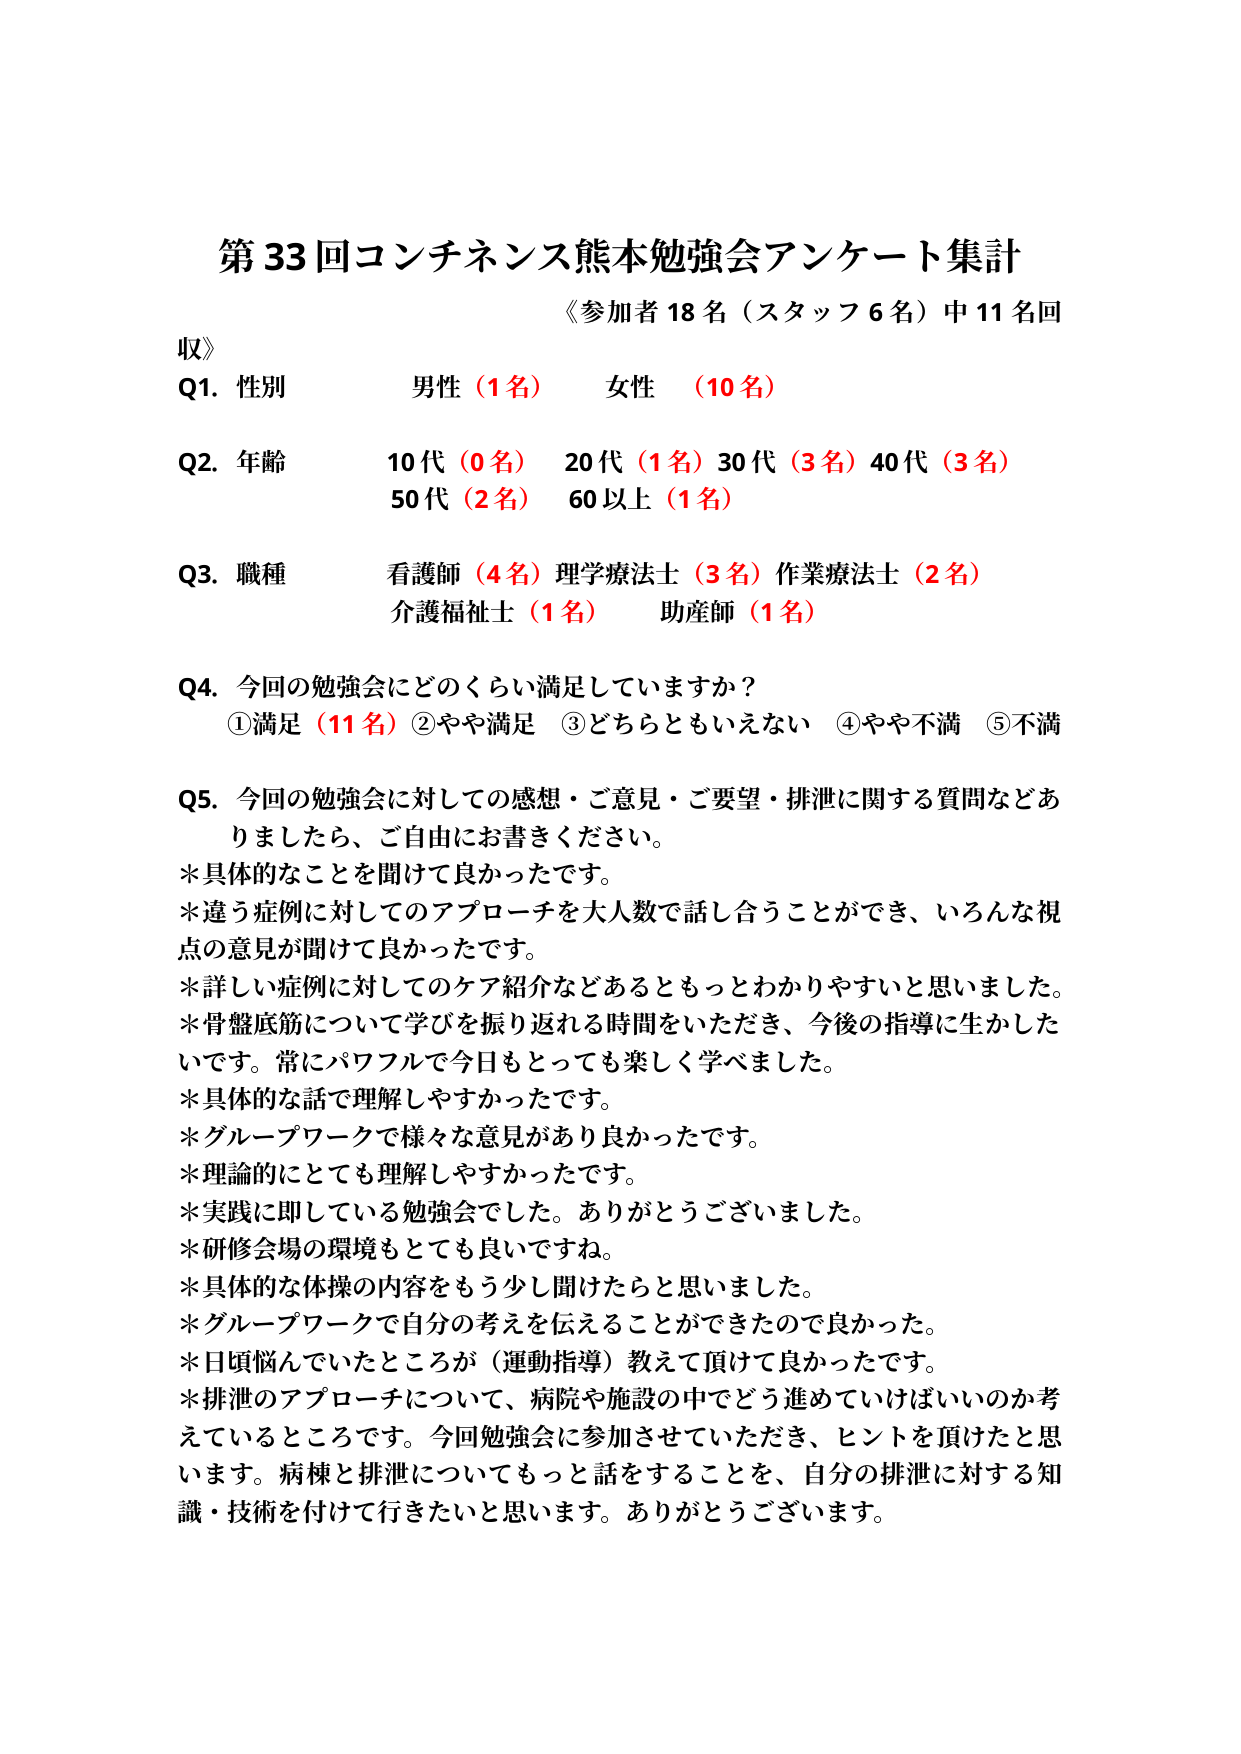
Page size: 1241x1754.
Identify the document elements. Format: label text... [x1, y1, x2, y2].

text ＊理論的にとても理解しやすかったです。 [177, 1154, 1063, 1192]
text ＊骨盤底筋について学びを振り返れる時間をいただき、今後の指導に生かしたいです。常にパワフルで今日もとっても楽しく学べました。 [177, 1004, 1063, 1079]
text ＊違う症例に対してのアプローチを大人数で話し合うことができ、いろんな視点の意見が聞けて良かったです。 [177, 892, 1063, 967]
text ＊日頃悩んでいたところが（運動指導）教えて頂けて良かったです。 [177, 1342, 1063, 1379]
text Q5．今回の勉強会に対しての感想・ご意見・ご要望・排泄に関する質問などありましたら、ご自由にお書きください。 [177, 779, 1063, 854]
text ＊具体的な話で理解しやすかったです。 [177, 1079, 1063, 1117]
text 第33回コンチネンス熊本勉強会アンケート集計 [177, 217, 1063, 292]
text Q4．今回の勉強会にどのくらい満足していますか？ [177, 667, 1063, 704]
text 介護福祉士（1名） 助産師（1名） [177, 592, 1063, 629]
text ＊グループワークで自分の考えを伝えることができたので良かった。 [177, 1304, 1063, 1342]
text Q2．年齢 10代（0名） 20代（1名）30代（3名）40代（3名） [177, 442, 1063, 479]
text Q1．性別 男性（1名） 女性 （10名） [177, 367, 1063, 404]
text ＊グループワークで様々な意見があり良かったです。 [177, 1117, 1063, 1154]
text ＊詳しい症例に対してのケア紹介などあるともっとわかりやすいと思いました。 [177, 967, 1063, 1004]
text 《参加者18名（スタッフ6名）中11名回収》 [177, 292, 1063, 367]
text ＊研修会場の環境もとても良いですね。 [177, 1229, 1063, 1267]
text ＊排泄のアプローチについて、病院や施設の中でどう進めていけばいいのか考えているところです。今回勉強会に参加させていただき、ヒントを頂けたと思います。病棟と排泄についてもっと話をすることを、自分の排泄に対する知識・技術を付けて行きたいと思います。ありがとうございます。 [177, 1379, 1063, 1529]
text ＊具体的な体操の内容をもう少し聞けたらと思いました。 [177, 1267, 1063, 1304]
text 50代（2名） 60以上（1名） [177, 479, 1063, 517]
text ①満足（11名）②やや満足 ③どちらともいえない ④やや不満 ⑤不満 [177, 704, 1063, 742]
text ＊実践に即している勉強会でした。ありがとうございました。 [177, 1192, 1063, 1229]
text Q3．職種 看護師（4名）理学療法士（3名）作業療法士（2名） [177, 554, 1063, 592]
text ＊具体的なことを聞けて良かったです。 [177, 854, 1063, 892]
